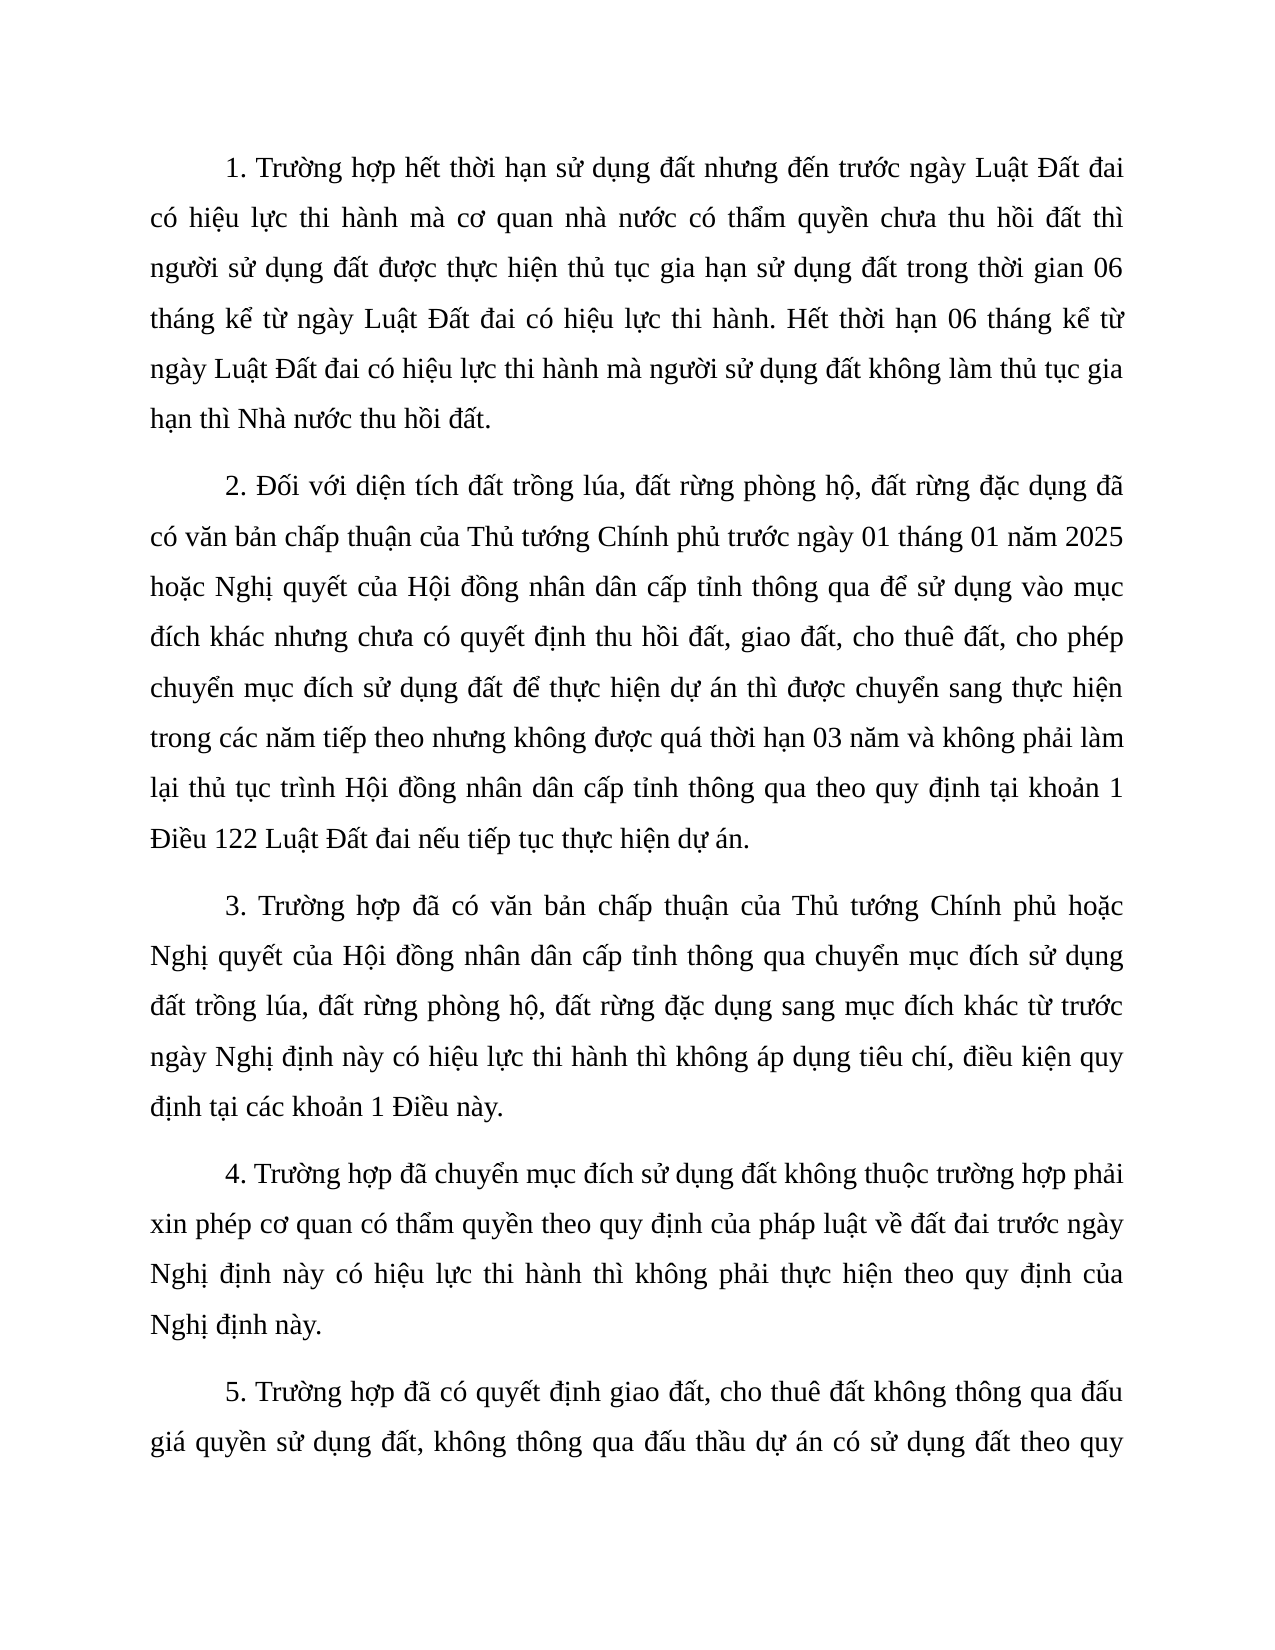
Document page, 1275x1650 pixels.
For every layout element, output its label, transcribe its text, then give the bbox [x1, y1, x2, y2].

text 1. Trường hợp hết thời hạn sử dụng đất nhưng đến trước ngày Luật Đất đai có hiệu lực thi hành mà cơ quan nhà nước có thẩm quyền chưa thu hồi đất thì người sử dụng đất được thực hiện thủ tục gia hạn sử dụng đất trong thời gian 06 tháng kể từ ngày Luật Đất đai có hiệu lực thi hành. Hết thời hạn 06 tháng kể từ ngày Luật Đất đai có hiệu lực thi hành mà người sử dụng đất không làm thủ tục gia hạn thì Nhà nước thu hồi đất. [150, 150, 1125, 435]
text 2. Đối với diện tích đất trồng lúa, đất rừng phòng hộ, đất rừng đặc dụng đã có văn bản chấp thuận của Thủ tướng Chính phủ trước ngày 01 tháng 01 năm 2025 hoặc Nghị quyết của Hội đồng nhân dân cấp tỉnh thông qua để sử dụng vào mục đích khác nhưng chưa có quyết định thu hồi đất, giao đất, cho thuê đất, cho phép chuyển mục đích sử dụng đất để thực hiện dự án thì được chuyển sang thực hiện trong các năm tiếp theo nhưng không được quá thời hạn 03 năm và không phải làm lại thủ tục trình Hội đồng nhân dân cấp tỉnh thông qua theo quy định tại khoản 1 Điều 122 Luật Đất đai nếu tiếp tục thực hiện dự án. [150, 468, 1125, 854]
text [150, 1374, 1125, 1458]
text 4. Trường hợp đã chuyển mục đích sử dụng đất không thuộc trường hợp phải xin phép cơ quan có thẩm quyền theo quy định của pháp luật về đất đai trước ngày Nghị định này có hiệu lực thi hành thì không phải thực hiện theo quy định của Nghị định này. [150, 1156, 1125, 1340]
text 3. Trường hợp đã có văn bản chấp thuận của Thủ tướng Chính phủ hoặc Nghị quyết của Hội đồng nhân dân cấp tỉnh thông qua chuyển mục đích sử dụng đất trồng lúa, đất rừng phòng hộ, đất rừng đặc dụng sang mục đích khác từ trước ngày Nghị định này có hiệu lực thi hành thì không áp dụng tiêu chí, điều kiện quy định tại các khoản 1 Điều này. [150, 888, 1125, 1122]
